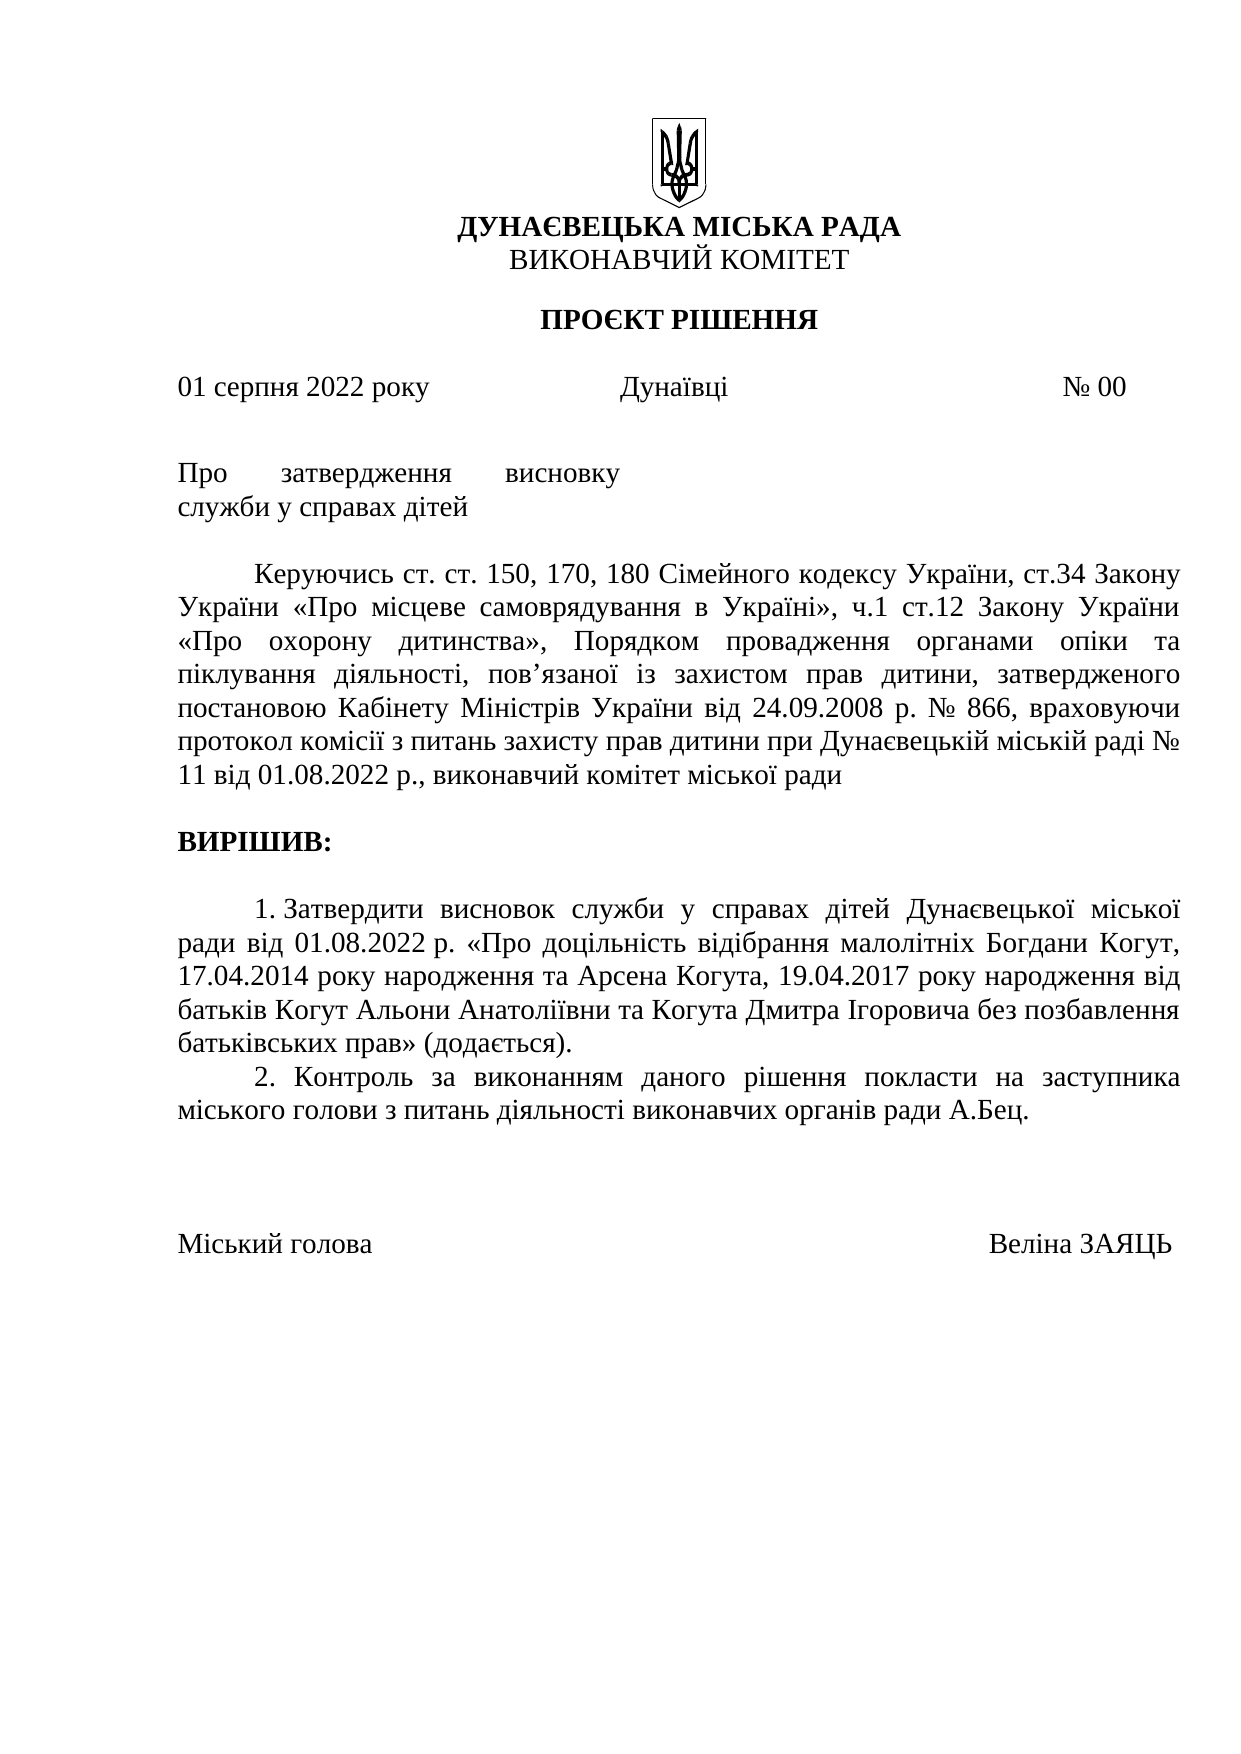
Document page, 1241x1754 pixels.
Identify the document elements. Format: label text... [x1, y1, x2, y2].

text 2. Контроль за виконанням даного рішення покласти на заступника міського голови з питань діяльності виконавчих органів ради А.Бец. [177, 1059, 1181, 1126]
subtitle ВИРІШИВ: [177, 824, 1181, 858]
text Про затвердження висновку служби у справах дітей [177, 455, 620, 522]
text ВИКОНАВЧИЙ КОМІТЕТ [177, 242, 1181, 276]
text 1. Затвердити висновок служби у справах дітей Дунаєвецької міської ради від 01.08.2022 р. «Про доцільність відібрання малолітніх Богдани Когут, 17.04.2014 року народження та Арсена Когута, 19.04.2017 року народження від батьків Когут Альони Анатоліївни та Когута Дмитра Ігоровича без позбавлення батьківських прав» (додається). [177, 891, 1181, 1059]
text 01 серпня 2022 року Дунаївці № 00 [177, 369, 1181, 403]
text Міський голова Веліна ЗАЯЦЬ [177, 1227, 1181, 1260]
text ПРОЄКТ РІШЕННЯ [177, 302, 1181, 336]
text Керуючись ст. ст. 150, 170, 180 Сімейного кодексу України, ст.34 Закону України «Про місцеве самоврядування в Україні», ч.1 ст.12 Закону України «Про охорону дитинства», Порядком провадження органами опіки та піклування діяльності, пов’язаної із захистом прав дитини, затвердженого постановою Кабінету Міністрів України від 24.09.2008 р. № 866, враховуючи протокол комісії з питань захисту прав дитини при Дунаєвецькій міській раді № 11 від 01.08.2022 р., виконавчий комітет міської ради [177, 556, 1181, 791]
text ДУНАЄВЕЦЬКА МІСЬКА РАДА [177, 209, 1181, 242]
